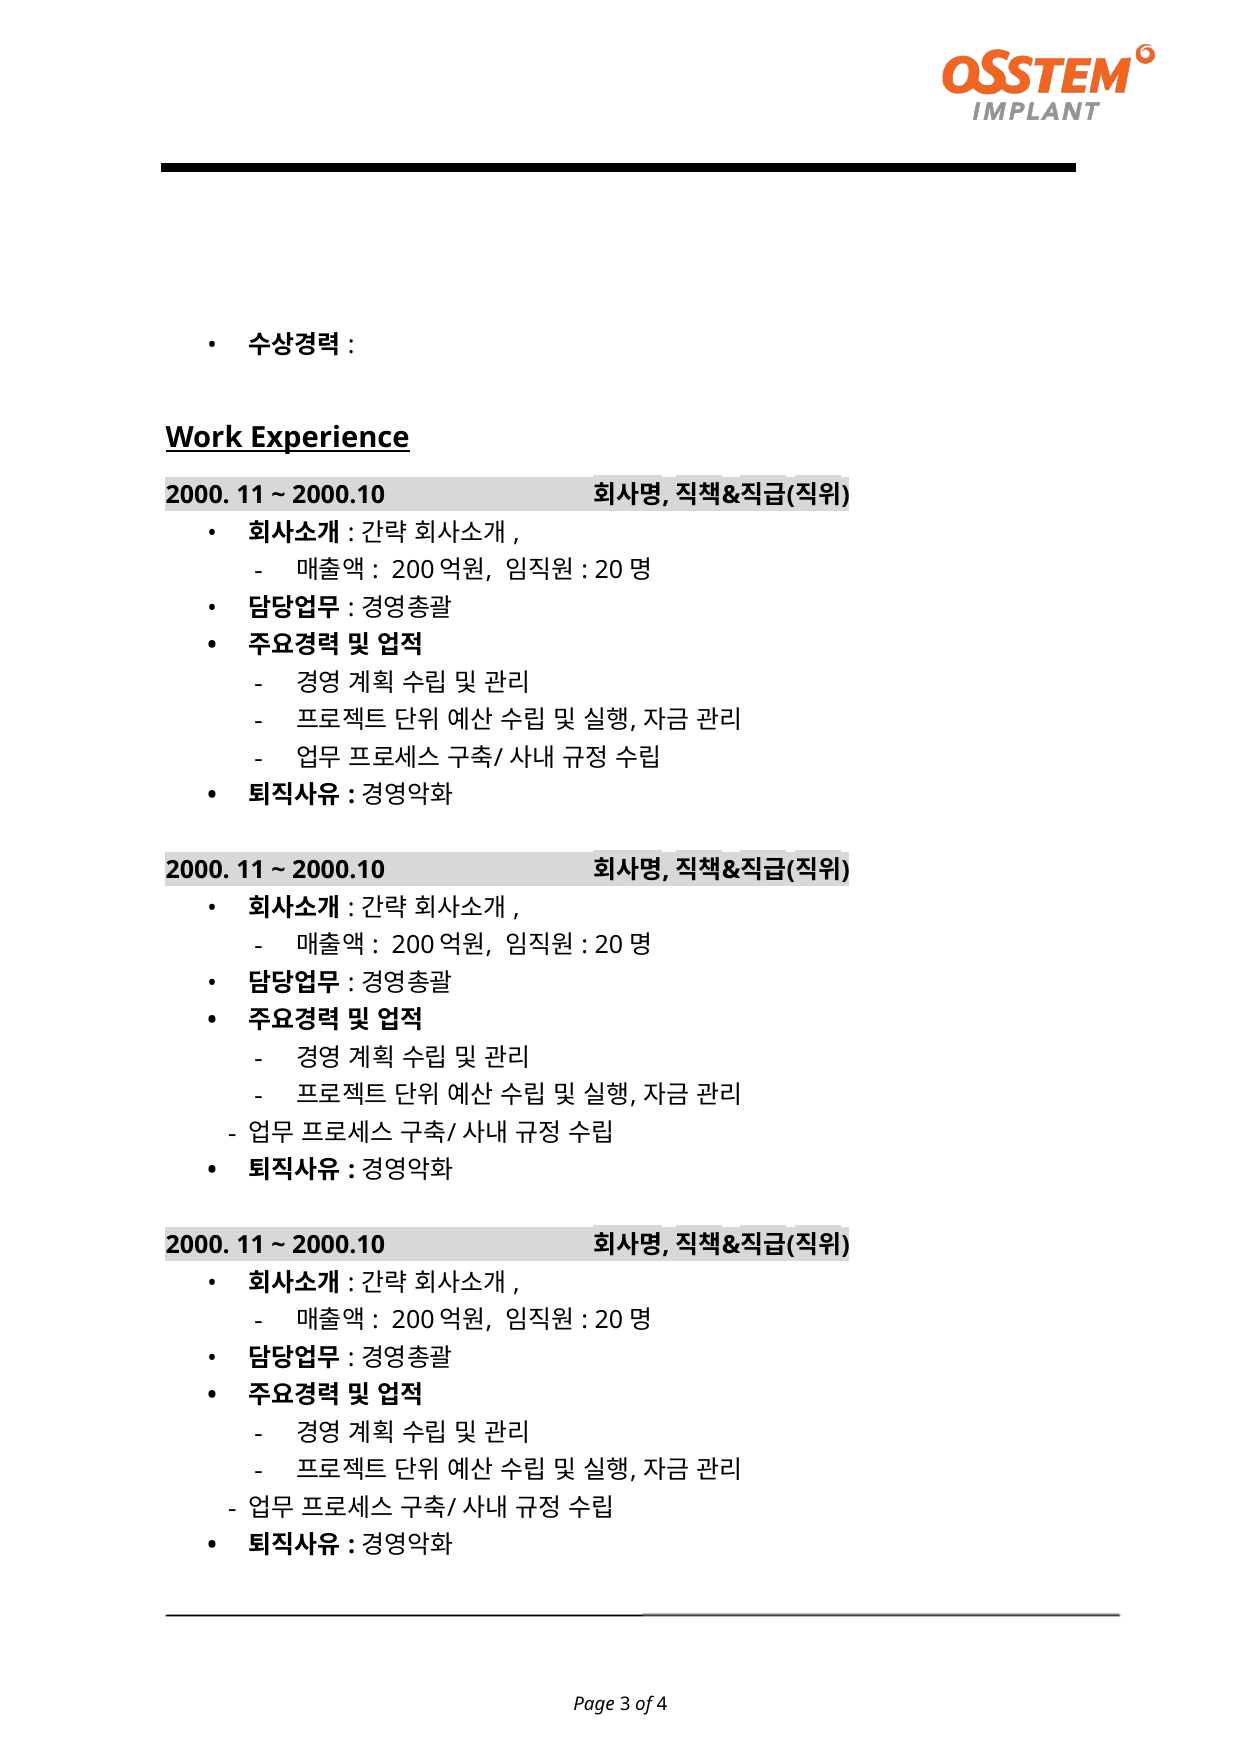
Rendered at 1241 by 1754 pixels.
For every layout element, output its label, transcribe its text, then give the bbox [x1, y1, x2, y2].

list 수상경력 : [207, 324, 1075, 362]
subtitle 업무 프로세스 구축/ 사내 규정 수립 [228, 1487, 1075, 1524]
list 퇴직사유 : 경영악화 [207, 1149, 1075, 1187]
subtitle 프로젝트 단위 예산 수립 및 실행, 자금 관리 [254, 1074, 1075, 1112]
text 2000. 11 ~ 2000.10 회사명, 직책&직급(직위) [165, 474, 1075, 512]
list 담당업무 : 경영총괄 [207, 587, 1075, 624]
list 주요경력 및 업적 [207, 1374, 1075, 1412]
text 2000. 11 ~ 2000.10 회사명, 직책&직급(직위) [165, 1224, 1075, 1262]
list 퇴직사유 : 경영악화 [207, 774, 1075, 812]
list 회사소개 : 간략 회사소개 , [207, 887, 1075, 924]
subtitle 경영 계획 수립 및 관리 [254, 1412, 1075, 1449]
subtitle 프로젝트 단위 예산 수립 및 실행, 자금 관리 [254, 699, 1075, 737]
subtitle 경영 계획 수립 및 관리 [254, 1037, 1075, 1074]
list 담당업무 : 경영총괄 [207, 1337, 1075, 1374]
text 2000. 11 ~ 2000.10 회사명, 직책&직급(직위) [165, 849, 1075, 887]
list 매출액 : 200억원, 임직원 : 20 명 [254, 549, 1075, 587]
subtitle 경영 계획 수립 및 관리 [254, 662, 1075, 699]
list 매출액 : 200억원, 임직원 : 20 명 [254, 924, 1075, 962]
subtitle 업무 프로세스 구축/ 사내 규정 수립 [228, 1112, 1075, 1149]
list 회사소개 : 간략 회사소개 , [207, 512, 1075, 549]
list 퇴직사유 : 경영악화 [207, 1524, 1075, 1562]
text Work Experience [165, 399, 1075, 474]
list 담당업무 : 경영총괄 [207, 962, 1075, 999]
list 주요경력 및 업적 [207, 999, 1075, 1037]
picture [165, 1613, 1123, 1619]
subtitle 프로젝트 단위 예산 수립 및 실행, 자금 관리 [254, 1449, 1075, 1487]
list 주요경력 및 업적 [207, 624, 1075, 662]
list 회사소개 : 간략 회사소개 , [207, 1262, 1075, 1299]
list 매출액 : 200억원, 임직원 : 20 명 [254, 1299, 1075, 1337]
subtitle 업무 프로세스 구축/ 사내 규정 수립 [254, 737, 1075, 774]
picture [942, 44, 1155, 120]
